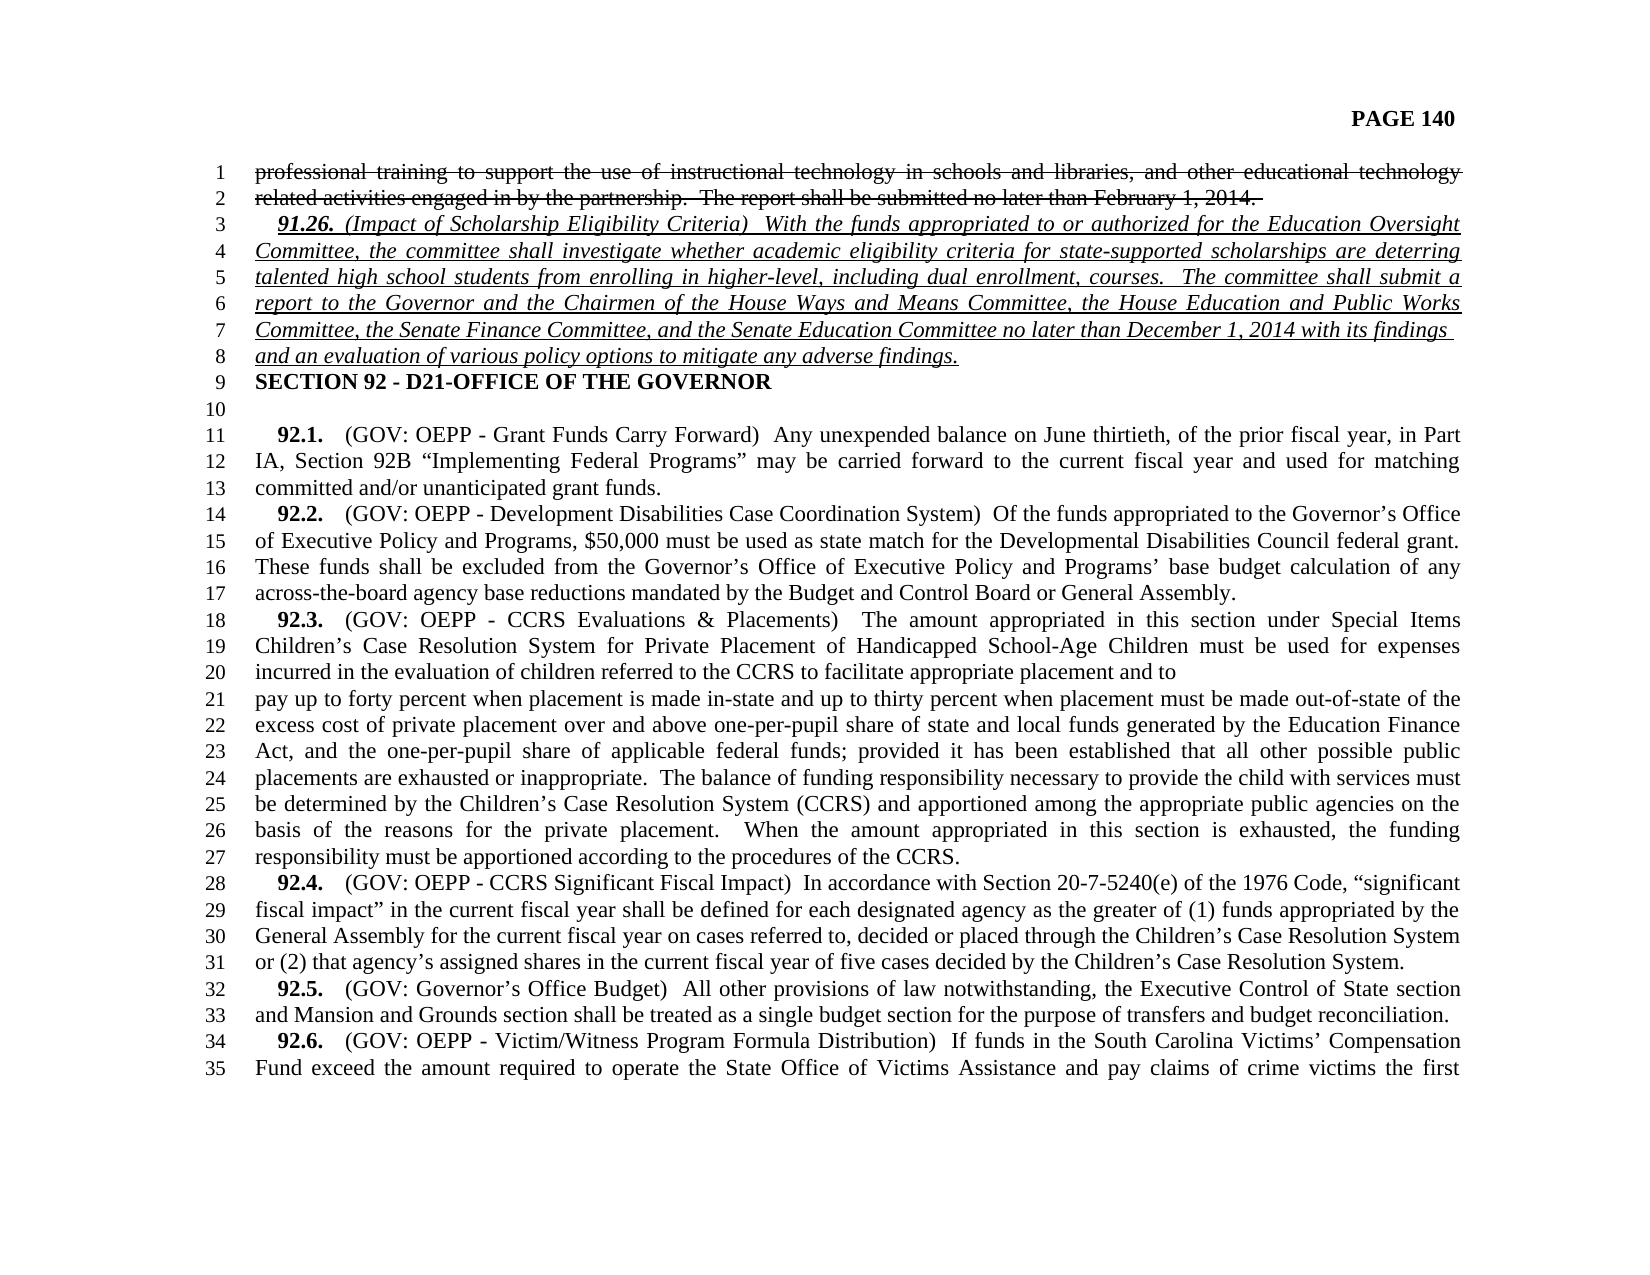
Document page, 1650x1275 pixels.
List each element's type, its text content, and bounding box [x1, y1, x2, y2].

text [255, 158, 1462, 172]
text 92.5. (GOV: Governor’s Office Budget) All other provisions of law notwithstanding, the Executive Control of State section and Mansion and Grounds section shall be treated as a single budget section for the purpose of transfers and budget reconciliation. [255, 975, 1462, 1027]
text 91.26. (Impact of Scholarship Eligibility Criteria) With the funds appropriated to or authorized for the Education Oversight Committee, the committee shall investigate whether academic eligibility criteria for state-supported scholarships are deterring talented high school students from enrolling in higher-level, including dual enrollment, courses. The committee shall submit a report to the Governor and the Chairmen of the House Ways and Means Committee, the House Education and Public Works Committee, the Senate Finance Committee, and the Senate Education Committee no later than December 1, 2014 with its findings [255, 210, 1462, 260]
text pay up to forty percent when placement is made in-state and up to thirty percent when placement must be made out-of-state of the excess cost of private placement over and above one-per-pupil share of state and local funds generated by the Education Finance Act, and the one-per-pupil share of applicable federal funds; provided it has been established that all other possible public placements are exhausted or inappropriate. The balance of funding responsibility necessary to provide the child with services must be determined by the Children’s Case Resolution System (CCRS) and apportioned among the appropriate public agencies on the basis of the reasons for the private placement. When the amount appropriated in this section is exhausted, the funding responsibility must be apportioned according to the procedures of the CCRS. [255, 685, 1462, 869]
text 92.2. (GOV: OEPP - Development Disabilities Case Coordination System) Of the funds appropriated to the Governor’s Office of Executive Policy and Programs, $50,000 must be used as state match for the Developmental Disabilities Council federal grant. These funds shall be excluded from the Governor’s Office of Executive Policy and Programs’ base budget calculation of any across-the-board agency base reductions mandated by the Budget and Control Board or General Assembly. [255, 500, 1462, 606]
text 92.1. (GOV: OEPP - Grant Funds Carry Forward) Any unexpended balance on June thirtieth, of the prior fiscal year, in Part IA, Section 92B “Implementing Federal Programs” may be carried forward to the current fiscal year and used for matching committed and/or unanticipated grant funds. [255, 421, 1462, 500]
text 92.4. (GOV: OEPP - CCRS Significant Fiscal Impact) In accordance with Section 20-7-5240(e) of the 1976 Code, “significant fiscal impact” in the current fiscal year shall be defined for each designated agency as the greater of (1) funds appropriated by the General Assembly for the current fiscal year on cases referred to, decided or placed through the Children’s Case Resolution System or (2) that agency’s assigned shares in the current fiscal year of five cases decided by the Children’s Case Resolution System. [255, 869, 1462, 975]
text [255, 1027, 1462, 1080]
text 92.3. (GOV: OEPP - CCRS Evaluations & Placements) The amount appropriated in this section under Special Items Children’s Case Resolution System for Private Placement of Handicapped School-Age Children must be used for expenses incurred in the evaluation of children referred to the CCRS to facilitate appropriate placement and to [255, 606, 1462, 685]
text and an evaluation of various policy options to mitigate any adverse findings. [255, 342, 1462, 368]
text SECTION 92 - D21-OFFICE OF THE GOVERNOR [255, 368, 1462, 395]
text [255, 173, 1462, 210]
